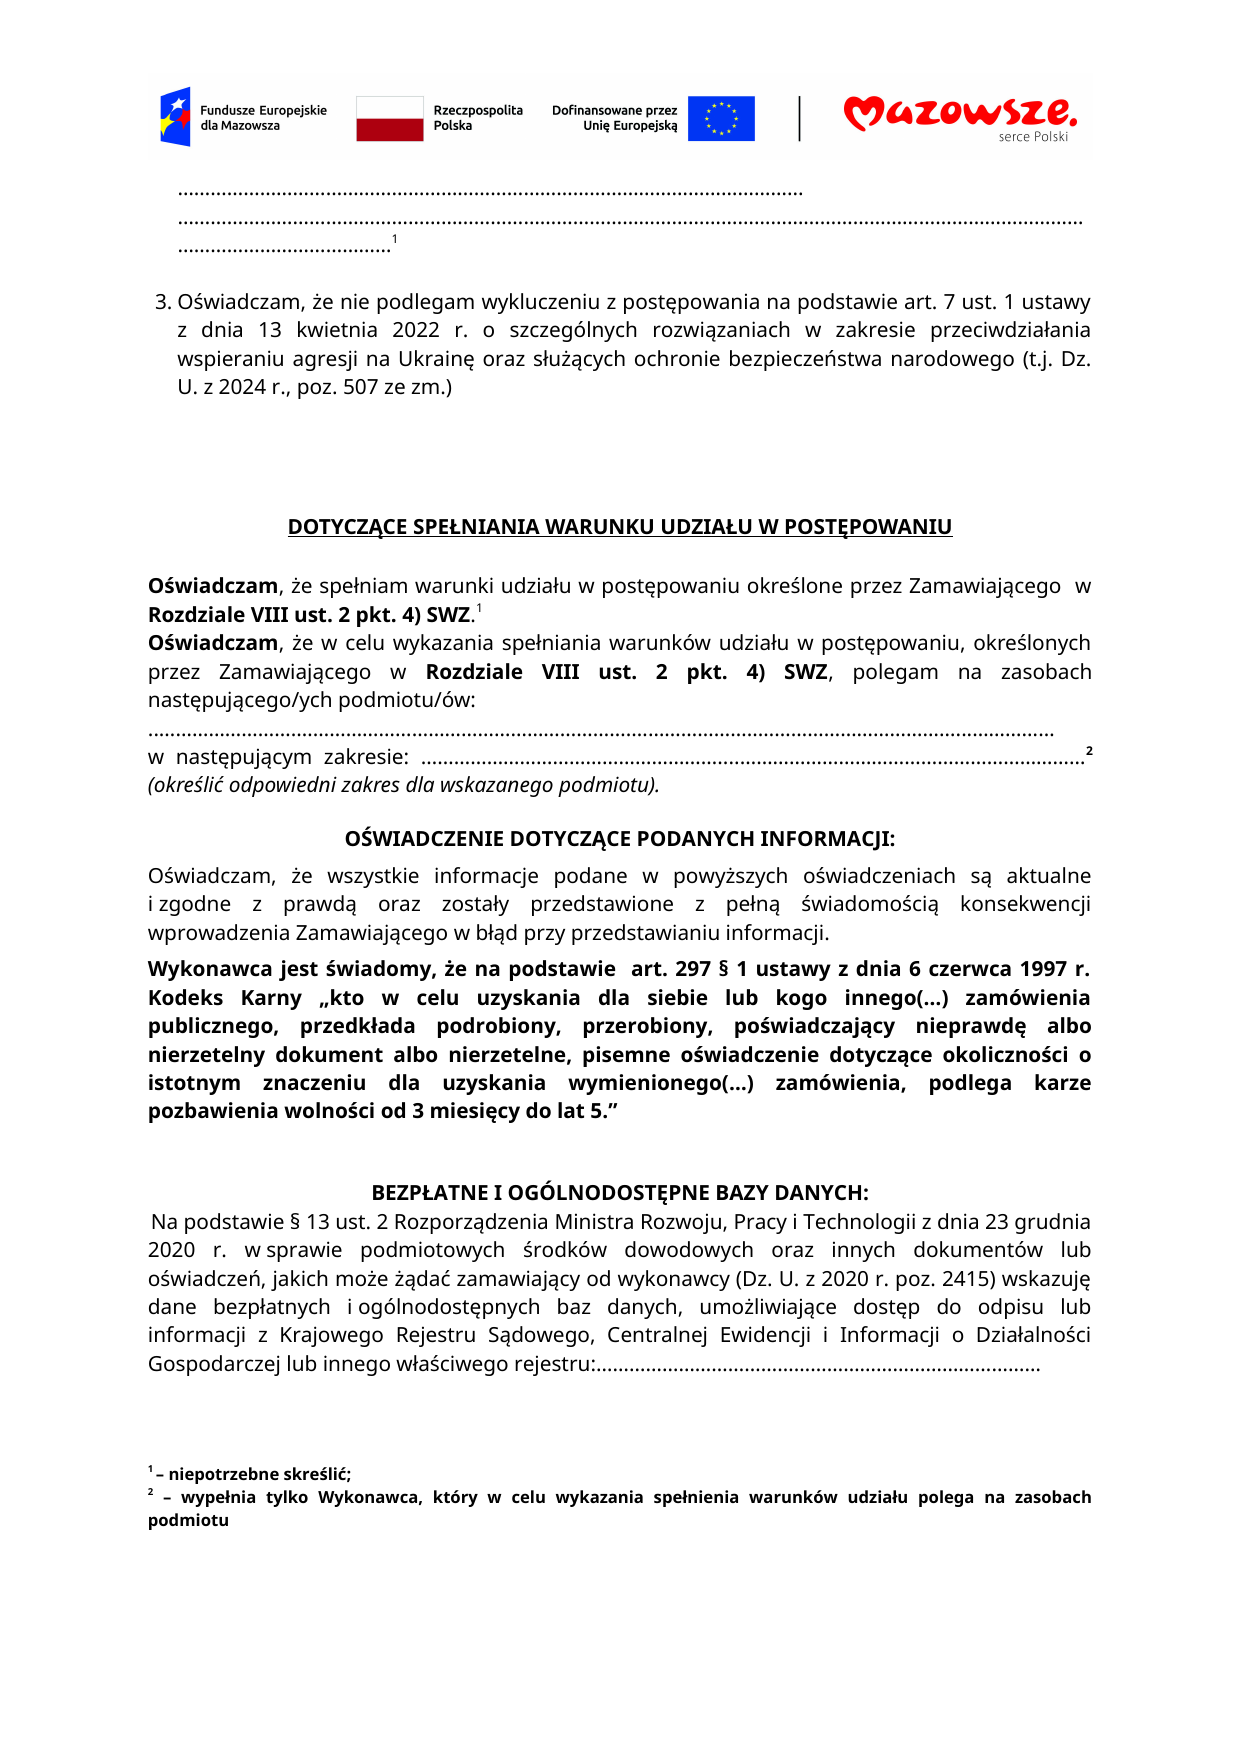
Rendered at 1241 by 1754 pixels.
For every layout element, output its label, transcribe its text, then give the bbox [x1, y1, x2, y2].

text Oświadczam, że spełniam warunki udziału w postępowaniu określone przez Zamawiającego w Rozdziale VIII ust. 2 pkt. 4) SWZ.1 [148, 571, 1093, 628]
text …………………………………………………………………………………………………...……………………………………………………………………………………………………………………………………………………………………………………1 [177, 173, 1093, 259]
text Oświadczam, że wszystkie informacje podane w powyższych oświadczeniach są aktualne i zgodne z prawdą oraz zostały przedstawione z pełną świadomością konsekwencji wprowadzenia Zamawiającego w błąd przy przedstawianiu informacji. [148, 861, 1093, 946]
text Oświadczam, że w celu wykazania spełniania warunków udziału w postępowaniu, określonych przez Zamawiającego w Rozdziale VIII ust. 2 pkt. 4) SWZ, polegam na zasobach następującego/ych podmiotu/ów: [148, 628, 1093, 714]
text ..…………………….…………………………………………………….…………………..………………………………...…………… [148, 714, 1093, 742]
text Wykonawca jest świadomy, że na podstawie art. 297 § 1 ustawy z dnia 6 czerwca 1997 r. Kodeks Karny „kto w celu uzyskania dla siebie lub kogo innego(…) zamówienia publicznego, przedkłada podrobiony, przerobiony, poświadczający nieprawdę albo nierzetelny dokument albo nierzetelne, pisemne oświadczenie dotyczące okoliczności o istotnym znaczeniu dla uzyskania wymienionego(…) zamówienia, podlega karze pozbawienia wolności od 3 miesięcy do lat 5.” [148, 954, 1093, 1125]
picture [147, 73, 1093, 160]
text 2 – wypełnia tylko Wykonawca, który w celu wykazania spełnienia warunków udziału polega na zasobach podmiotu [148, 1485, 1093, 1531]
text OŚWIADCZENIE DOTYCZĄCE PODANYCH INFORMACJI: [148, 824, 1093, 852]
text BEZPŁATNE I OGÓLNODOSTĘPNE BAZY DANYCH: [148, 1178, 1093, 1207]
text 1 – niepotrzebne skreślić; [148, 1463, 1093, 1485]
text DOTYCZĄCE SPEŁNIANIA WARUNKU UDZIAŁU W POSTĘPOWANIU [148, 512, 1093, 540]
text w następującym zakresie: ………………………………………………....………………………………………………………2 (określić odpowiedni zakres dla wskazanego podmiotu). [148, 742, 1093, 799]
list Oświadczam, że nie podlegam wykluczeniu z postępowania na podstawie art. 7 ust. 1 ustawy z dnia 13 kwietnia 2022 r. o szczególnych rozwiązaniach w zakresie przeciwdziałania wspieraniu agresji na Ukrainę oraz służących ochronie bezpieczeństwa narodowego (t.j. Dz. U. z 2024 r., poz. 507 ze zm.) [155, 287, 1093, 401]
text Na podstawie § 13 ust. 2 Rozporządzenia Ministra Rozwoju, Pracy i Technologii z dnia 23 grudnia 2020 r. w sprawie podmiotowych środków dowodowych oraz innych dokumentów lub oświadczeń, jakich może żądać zamawiający od wykonawcy (Dz. U. z 2020 r. poz. 2415) wskazuję dane bezpłatnych i ogólnodostępnych baz danych, umożliwiające dostęp do odpisu lub informacji z Krajowego Rejestru Sądowego, Centralnej Ewidencji i Informacji o Działalności Gospodarczej lub innego właściwego rejestru:……………………………………………………………………… [118, 1207, 1093, 1377]
